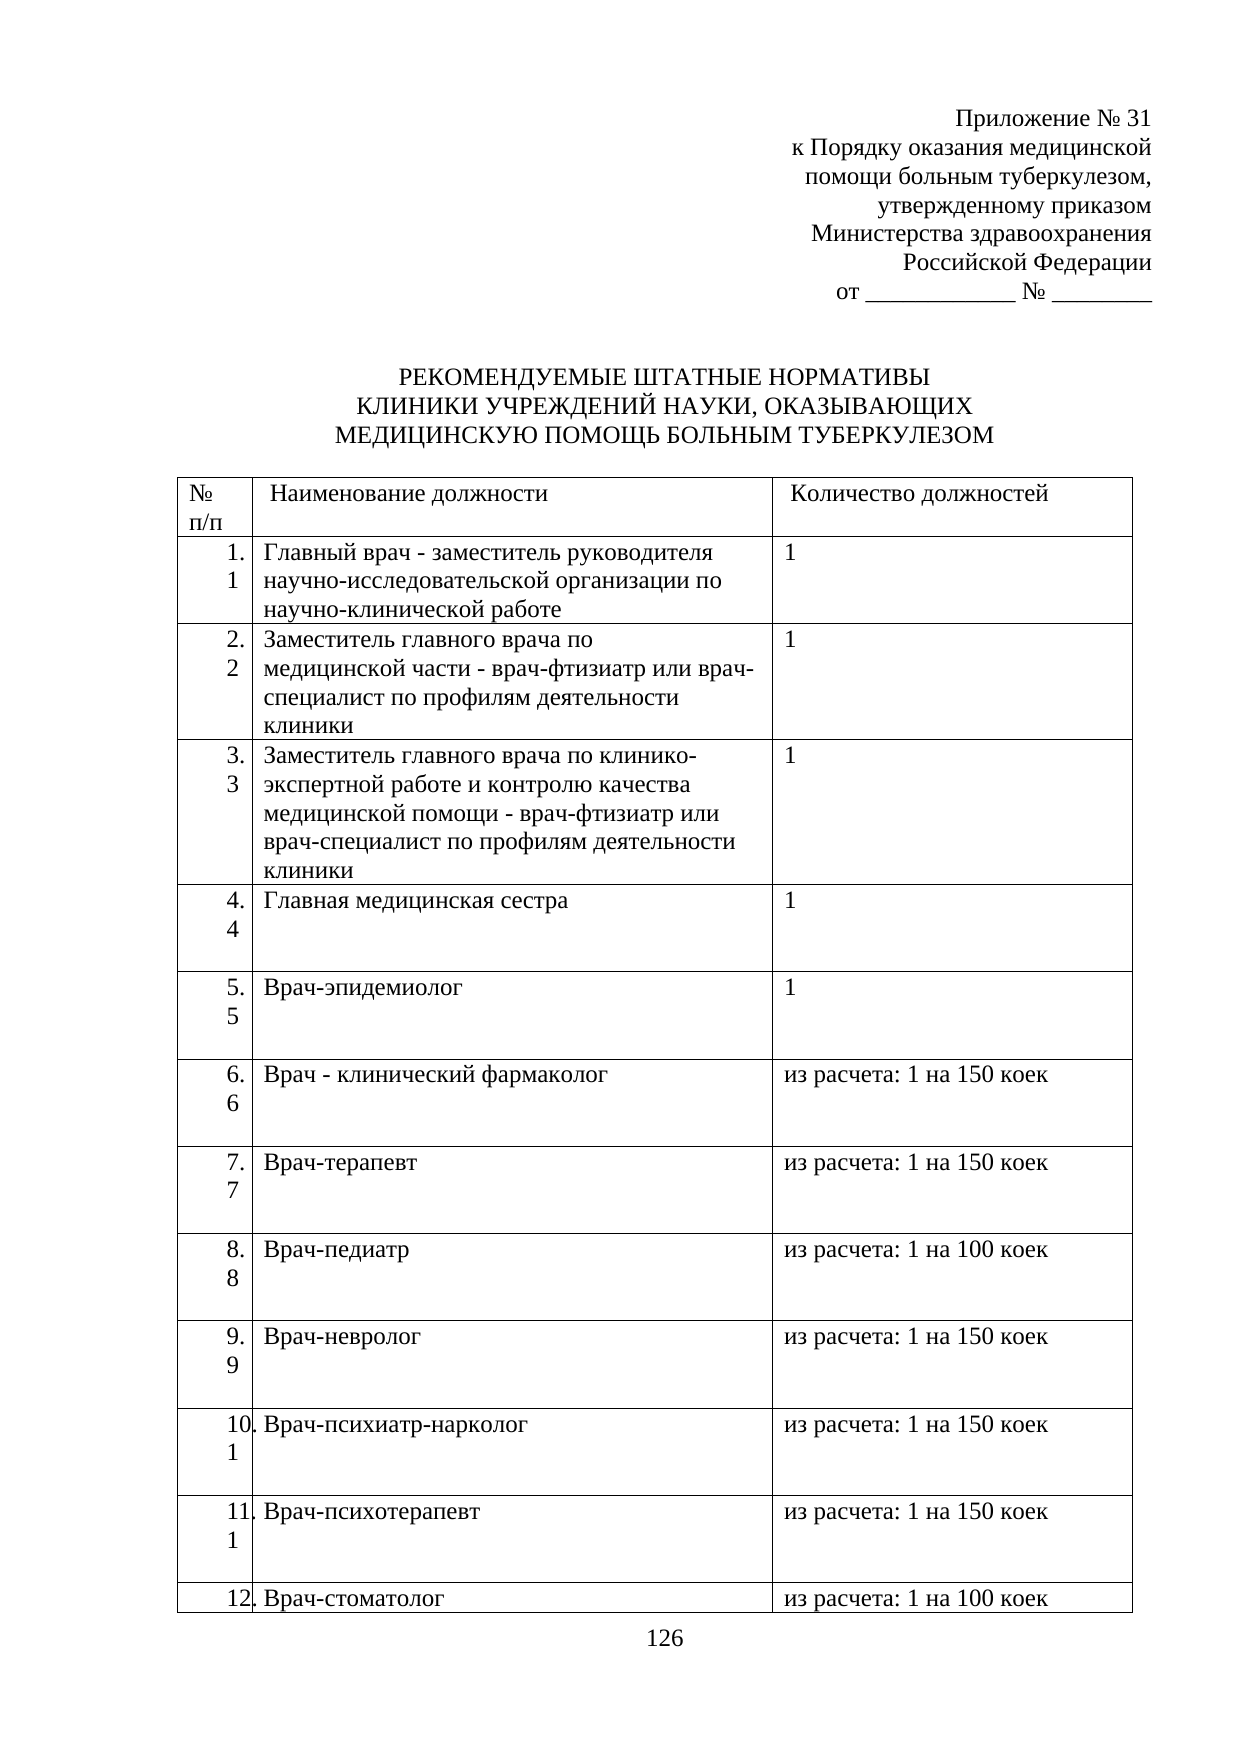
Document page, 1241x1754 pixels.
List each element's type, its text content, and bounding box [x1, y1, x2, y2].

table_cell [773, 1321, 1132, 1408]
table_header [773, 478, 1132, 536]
text РЕКОМЕНДУЕМЫЕ ШТАТНЫЕ НОРМАТИВЫ [177, 362, 1152, 391]
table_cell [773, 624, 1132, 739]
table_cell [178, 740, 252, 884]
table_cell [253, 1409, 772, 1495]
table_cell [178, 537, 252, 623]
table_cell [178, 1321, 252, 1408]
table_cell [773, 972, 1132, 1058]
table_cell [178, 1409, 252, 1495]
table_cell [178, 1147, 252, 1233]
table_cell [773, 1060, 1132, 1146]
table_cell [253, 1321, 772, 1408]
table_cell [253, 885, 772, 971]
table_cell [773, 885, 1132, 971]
text Приложение № 31 [177, 103, 1152, 132]
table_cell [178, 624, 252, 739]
text к Порядку оказания медицинской [177, 132, 1152, 161]
text МЕДИЦИНСКУЮ ПОМОЩЬ БОЛЬНЫМ ТУБЕРКУЛЕЗОМ [177, 420, 1152, 448]
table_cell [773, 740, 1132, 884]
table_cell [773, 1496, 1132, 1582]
text от ____________ № ________ [177, 276, 1152, 305]
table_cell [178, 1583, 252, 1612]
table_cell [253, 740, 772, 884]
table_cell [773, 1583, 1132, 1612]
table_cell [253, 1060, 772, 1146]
text КЛИНИКИ УЧРЕЖДЕНИЙ НАУКИ, ОКАЗЫВАЮЩИХ [177, 391, 1152, 420]
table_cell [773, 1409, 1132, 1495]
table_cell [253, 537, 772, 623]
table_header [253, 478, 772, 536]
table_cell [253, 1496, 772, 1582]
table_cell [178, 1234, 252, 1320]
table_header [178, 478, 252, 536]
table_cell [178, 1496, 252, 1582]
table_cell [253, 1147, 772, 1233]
text утвержденному приказом Министерства здравоохранения Российской Федерации [767, 190, 1152, 276]
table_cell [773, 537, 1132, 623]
text помощи больным туберкулезом, [177, 161, 1152, 190]
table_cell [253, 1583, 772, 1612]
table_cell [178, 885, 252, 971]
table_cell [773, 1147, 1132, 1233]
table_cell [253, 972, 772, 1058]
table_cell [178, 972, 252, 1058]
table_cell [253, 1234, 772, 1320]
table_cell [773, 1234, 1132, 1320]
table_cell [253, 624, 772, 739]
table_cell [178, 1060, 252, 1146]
